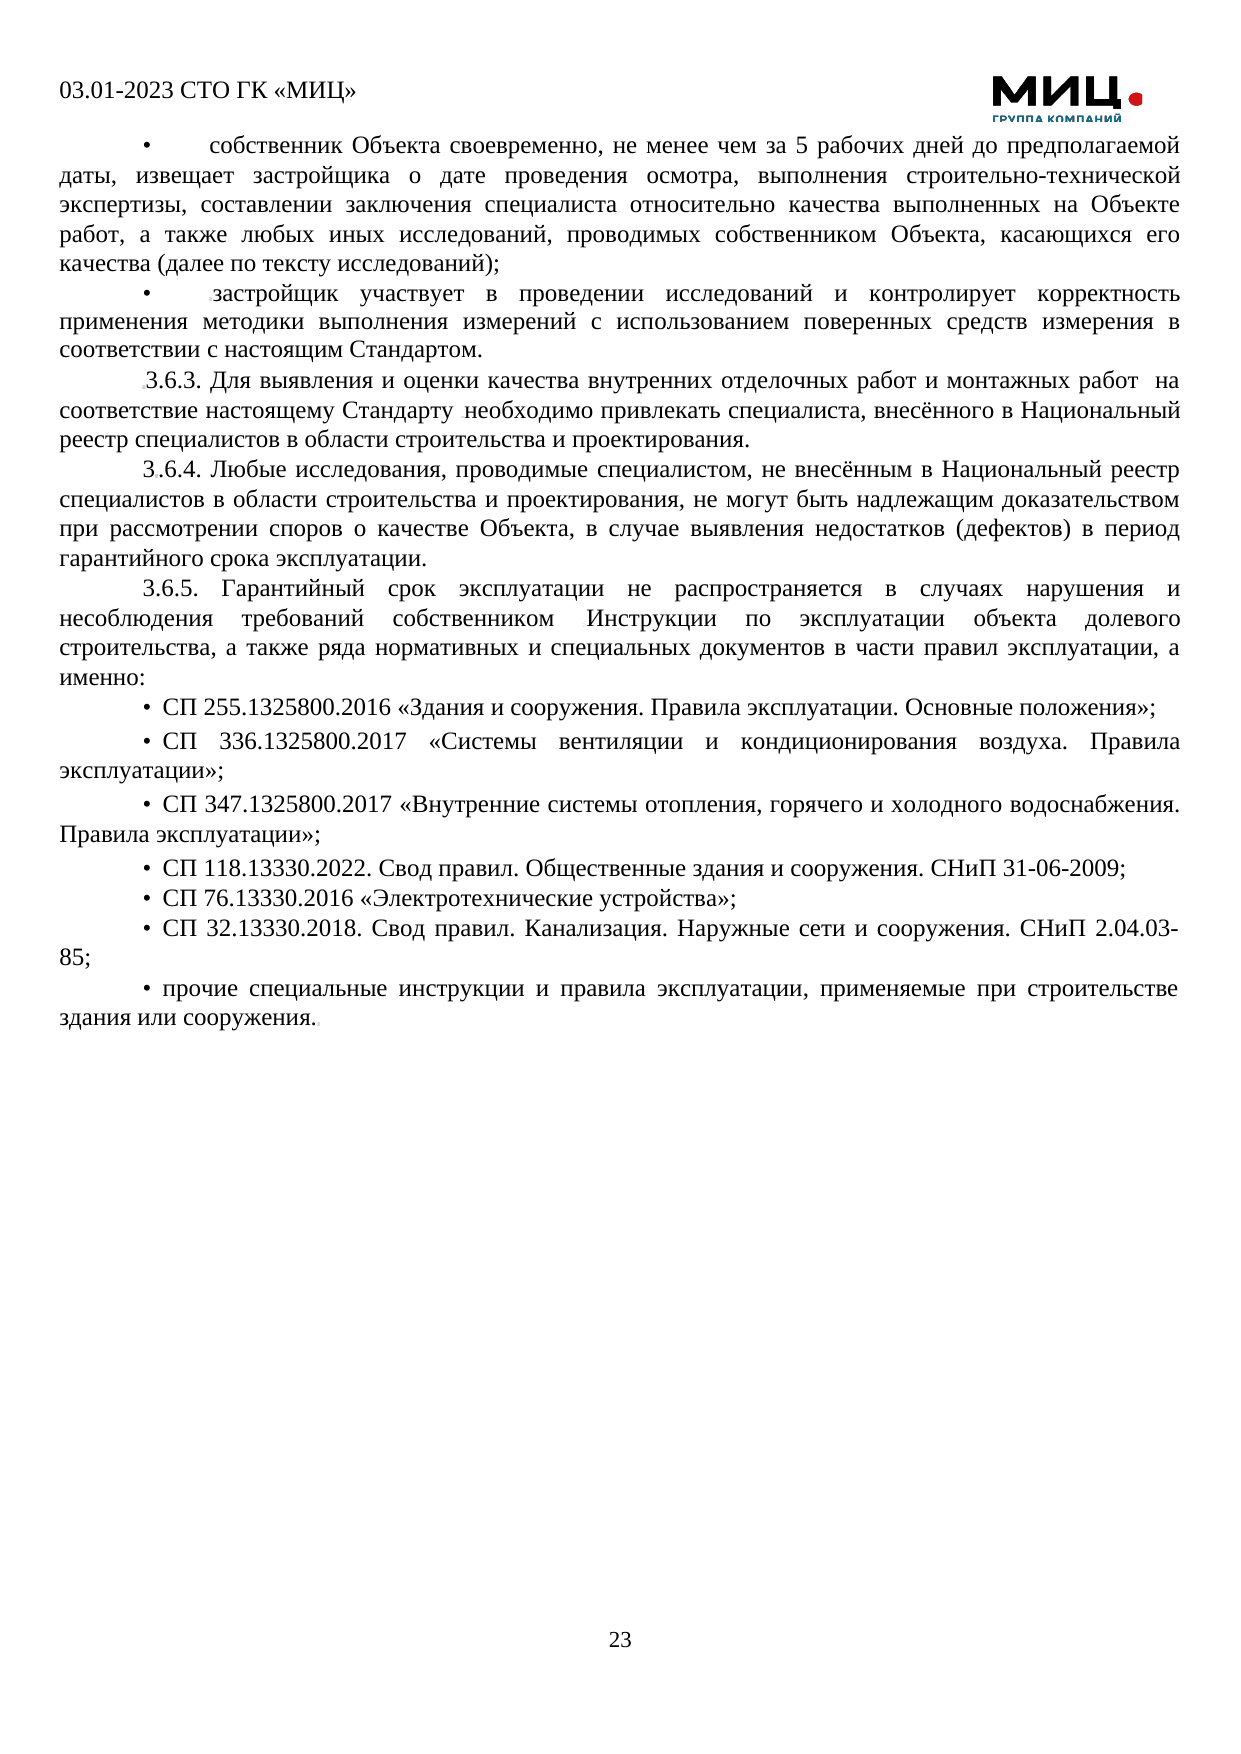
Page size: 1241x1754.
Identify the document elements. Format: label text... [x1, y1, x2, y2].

list застройщик участвует в проведении исследований и контролирует корректность применения методики выполнения измерений с использованием поверенных средств измерения в соответствии с настоящим Стандартом. [59, 278, 1181, 363]
list СП 118.13330.2022. Свод правил. Общественные здания и сооружения. СНиП 31-06-2009; [59, 853, 1180, 881]
list СП 76.13330.2016 «Электротехнические устройства»; [59, 883, 1180, 912]
list СП 336.1325800.2017 «Системы вентиляции и кондиционирования воздуха. Правила эксплуатации»; [59, 726, 1181, 784]
list прочие специальные инструкции и правила эксплуатации, применяемые при строительстве здания или сооружения. [59, 973, 1180, 1031]
list СП 255.1325800.2016 «Здания и сооружения. Правила эксплуатации. Основные положения»; [59, 692, 1181, 721]
text 3.6.4. Любые исследования, проводимые специалистом, не внесённым в Национальный реестр специалистов в области строительства и проектирования, не могут быть надлежащим доказательством при рассмотрении споров о качестве Объекта, в случае выявления недостатков (дефектов) в период гарантийного срока эксплуатации. [59, 454, 1181, 572]
list СП 347.1325800.2017 «Внутренние системы отопления, горячего и холодного водоснабжения. Правила эксплуатации»; [59, 789, 1181, 848]
list СП 32.13330.2018. Свод правил. Канализация. Наружные сети и сооружения. СНиП 2.04.03-85; [59, 913, 1180, 971]
text 3.6.3. Для выявления и оценки качества внутренних отделочных работ и монтажных работ на соответствие настоящему Стандарту необходимо привлекать специалиста, внесённого в Национальный реестр специалистов в области строительства и проектирования. [59, 365, 1181, 453]
list собственник Объекта своевременно, не менее чем за 5 рабочих дней до предполагаемой даты, извещает застройщика о дате проведения осмотра, выполнения строительно-технической экспертизы, составлении заключения специалиста относительно качества выполненных на Объекте работ, а также любых иных исследований, проводимых собственником Объекта, касающихся его качества (далее по тексту исследований); [59, 130, 1181, 277]
text 3.6.5. Гарантийный срок эксплуатации не распространяется в случаях нарушения и несоблюдения требований собственником Инструкции по эксплуатации объекта долевого строительства, а также ряда нормативных и специальных документов в части правил эксплуатации, а именно: [59, 573, 1181, 691]
